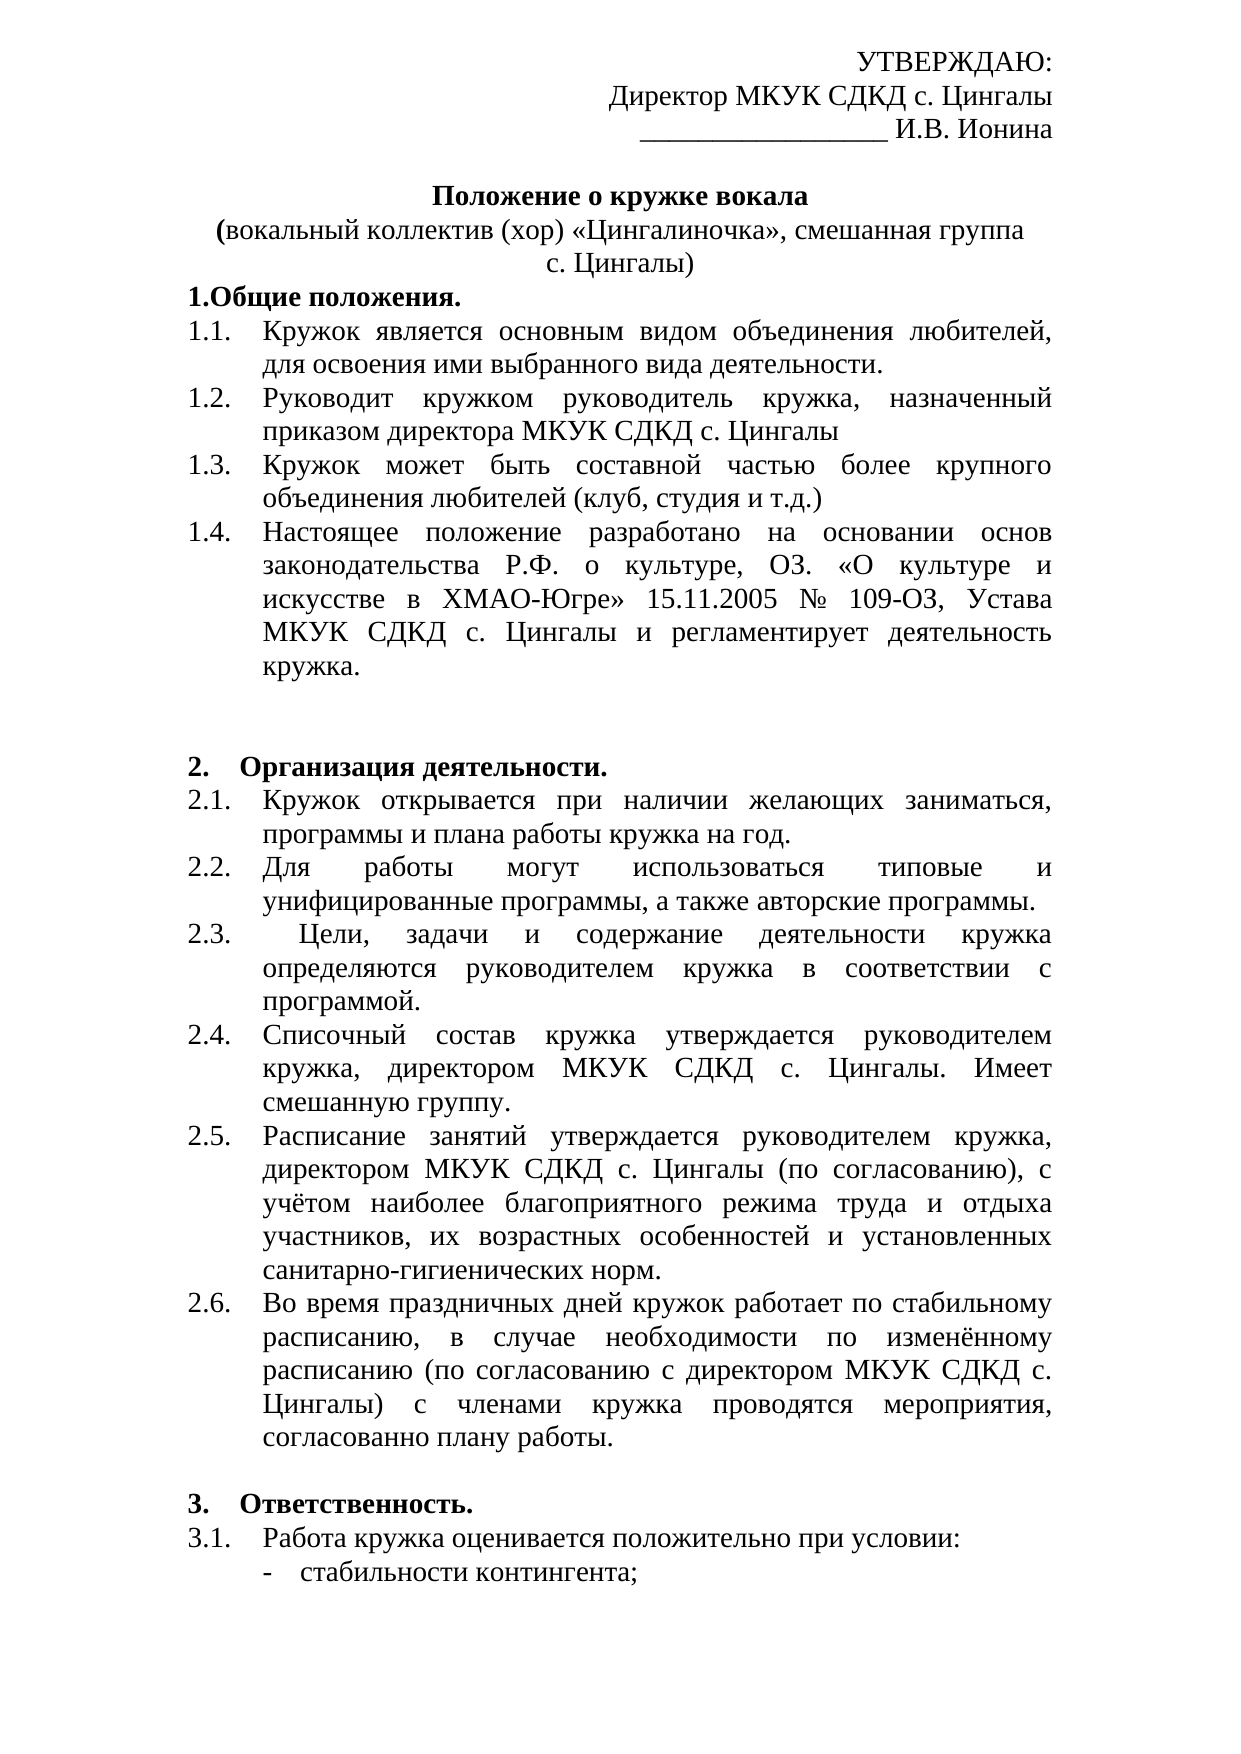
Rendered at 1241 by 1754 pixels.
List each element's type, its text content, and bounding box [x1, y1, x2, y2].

list Настоящее положение разработано на основании основ законодательства Р.Ф. о культуре, ОЗ. «О культуре и искусстве в ХМАО-Югре» 15.11.2005 № 109-ОЗ, Устава МКУК СДКД с. Цингалы и регламентирует деятельность кружка. [187, 514, 1053, 682]
list Кружок может быть составной частью более крупного объединения любителей (клуб, студия и т.д.) [187, 447, 1053, 514]
text Директор МКУК СДКД с. Цингалы [187, 78, 1053, 111]
text (вокальный коллектив (хор) «Цингалиночка», смешанная группа [187, 212, 1053, 246]
list Кружок является основным видом объединения любителей, для освоения ими выбранного вида деятельности. [187, 313, 1053, 380]
subtitle Положение о кружке вокала [187, 178, 1053, 212]
list Кружок открывается при наличии желающих заниматься, программы и плана работы кружка на год. [187, 782, 1053, 849]
list Расписание занятий утверждается руководителем кружка, директором МКУК СДКД с. Цингалы (по согласованию), с учётом наиболее благоприятного режима труда и отдыха участников, их возрастных особенностей и установленных санитарно-гигиенических норм. [187, 1118, 1053, 1285]
list Во время праздничных дней кружок работает по стабильному расписанию, в случае необходимости по изменённому расписанию (по согласованию с директором МКУК СДКД с. Цингалы) с членами кружка проводятся мероприятия, согласованно плану работы. [187, 1285, 1053, 1453]
list Работа кружка оценивается положительно при условии: [187, 1520, 1053, 1554]
list Ответственность. [187, 1487, 1053, 1520]
list Списочный состав кружка утверждается руководителем кружка, директором МКУК СДКД с. Цингалы. Имеет смешанную группу. [187, 1017, 1053, 1118]
text УТВЕРЖДАЮ: [187, 44, 1053, 78]
list Руководит кружком руководитель кружка, назначенный приказом директора МКУК СДКД с. Цингалы [187, 380, 1053, 447]
text _________________ И.В. Ионина [187, 111, 1053, 145]
list Для работы могут использоваться типовые и унифицированные программы, а также авторские программы. [187, 849, 1053, 916]
text с. Цингалы) [187, 246, 1053, 279]
text 1.Общие положения. [187, 279, 1053, 313]
list Организация деятельности. [187, 749, 1053, 782]
list стабильности контингента; [262, 1554, 1053, 1587]
list Цели, задачи и содержание деятельности кружка определяются руководителем кружка в соответствии с программой. [187, 916, 1053, 1017]
